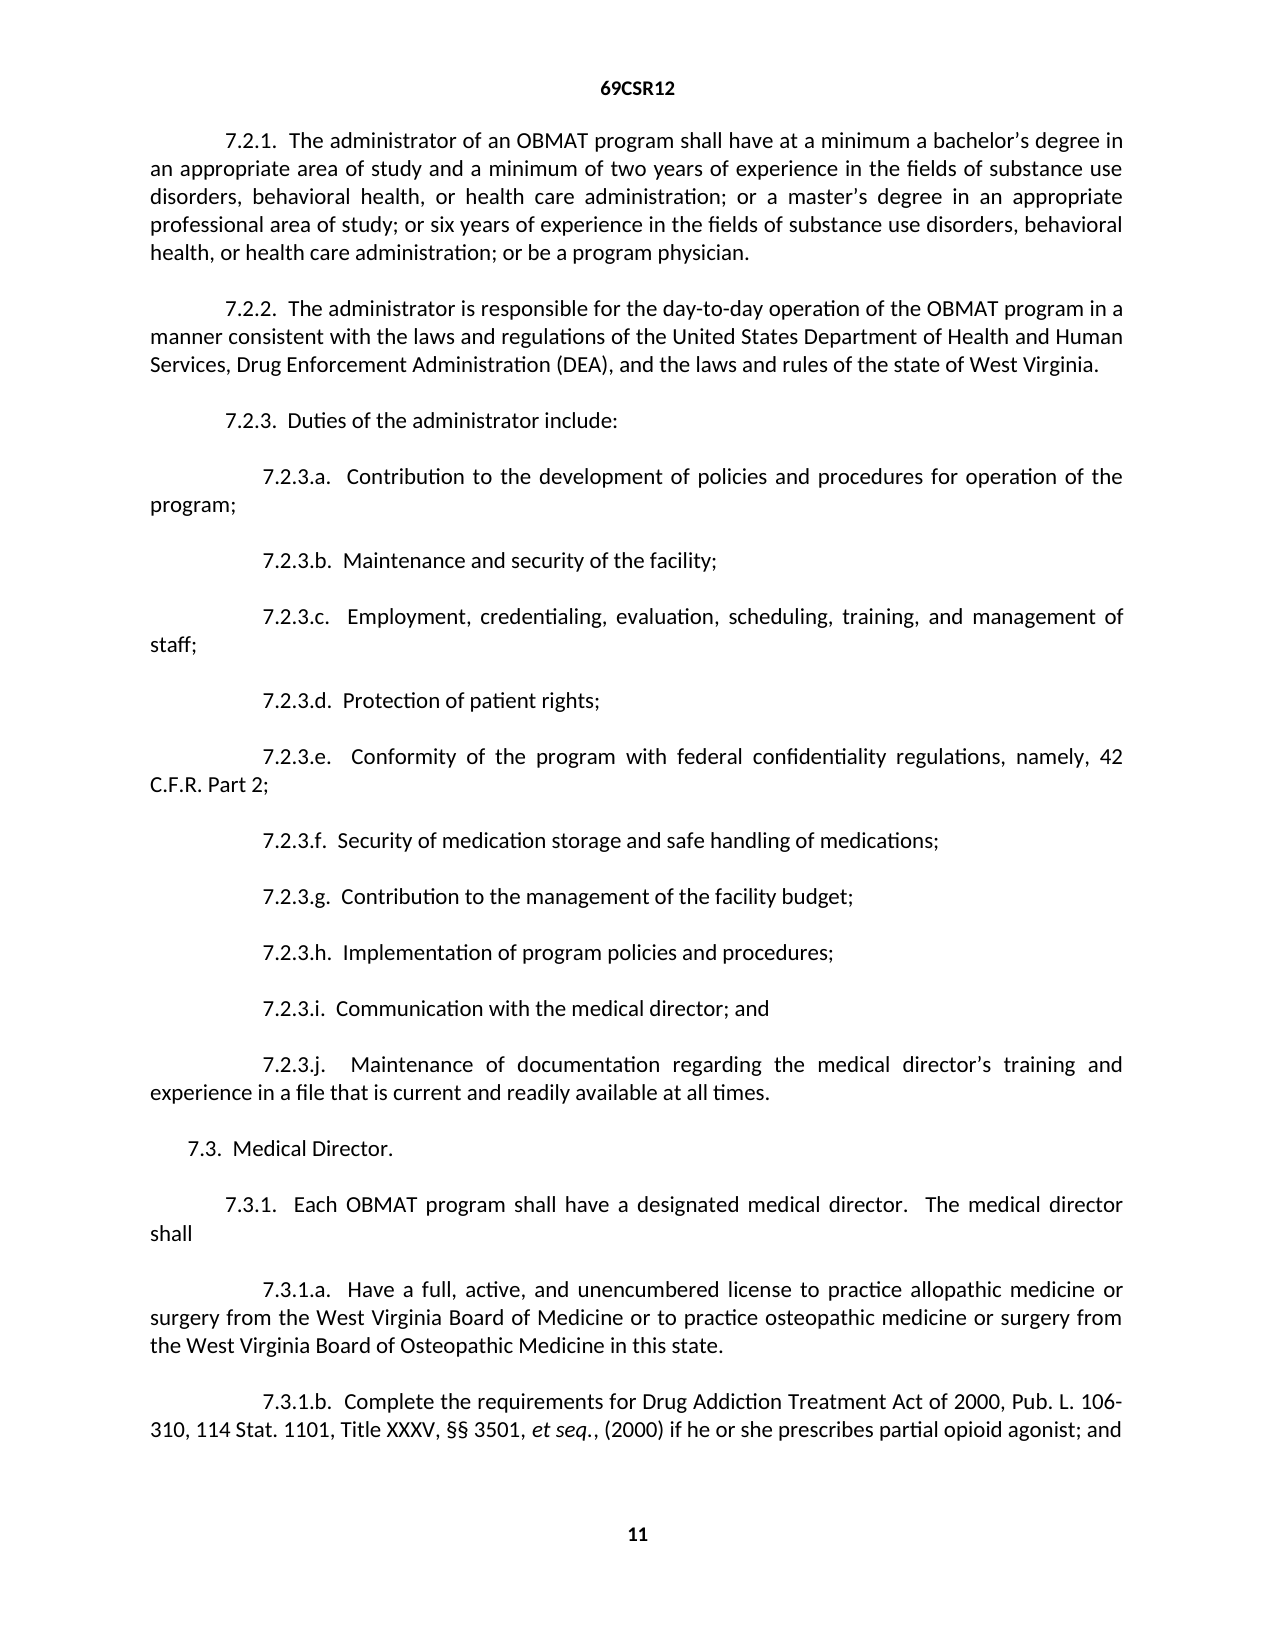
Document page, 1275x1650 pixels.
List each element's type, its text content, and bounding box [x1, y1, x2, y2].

text 7.2.3.c. Employment, credentialing, evaluation, scheduling, training, and management of staff; [150, 602, 1125, 658]
text 7.2.3.a. Contribution to the development of policies and procedures for operation of the program; [150, 462, 1125, 518]
text 7.2.3. Duties of the administrator include: [150, 406, 1125, 434]
text 7.2.3.b. Maintenance and security of the facility; [150, 546, 1125, 574]
text 7.3.1.a. Have a full, active, and unencumbered license to practice allopathic medicine or surgery from the West Virginia Board of Medicine or to practice osteopathic medicine or surgery from the West Virginia Board of Osteopathic Medicine in this state. [150, 1275, 1125, 1359]
text 7.2.2. The administrator is responsible for the day-to-day operation of the OBMAT program in a manner consistent with the laws and regulations of the United States Department of Health and Human Services, Drug Enforcement Administration (DEA), and the laws and rules of the state of West Virginia. [150, 294, 1125, 378]
text 7.3.1.b. Complete the requirements for Drug Addiction Treatment Act of 2000, Pub. L. 106-310, 114 Stat. 1101, Title XXXV, §§ 3501, et seq., (2000) if he or she prescribes partial opioid agonist; and [150, 1387, 1125, 1443]
text 7.3.1. Each OBMAT program shall have a designated medical director. The medical director shall [150, 1191, 1125, 1247]
text 7.2.3.f. Security of medication storage and safe handling of medications; [150, 826, 1125, 854]
text 7.2.3.j. Maintenance of documentation regarding the medical director’s training and experience in a file that is current and readily available at all times. [150, 1051, 1125, 1107]
text 7.2.3.e. Conformity of the program with federal confidentiality regulations, namely, 42 C.F.R. Part 2; [150, 742, 1125, 798]
text 7.2.3.g. Contribution to the management of the facility budget; [150, 882, 1125, 910]
text 7.3. Medical Director. [150, 1134, 1125, 1163]
text 7.2.3.h. Implementation of program policies and procedures; [150, 938, 1125, 966]
text 7.2.3.i. Communication with the medical director; and [150, 994, 1125, 1022]
text 7.2.1. The administrator of an OBMAT program shall have at a minimum a bachelor’s degree in an appropriate area of study and a minimum of two years of experience in the fields of substance use disorders, behavioral health, or health care administration; or a master’s degree in an appropriate professional area of study; or six years of experience in the fields of substance use disorders, behavioral health, or health care administration; or be a program physician. [150, 126, 1125, 266]
text 7.2.3.d. Protection of patient rights; [150, 686, 1125, 714]
